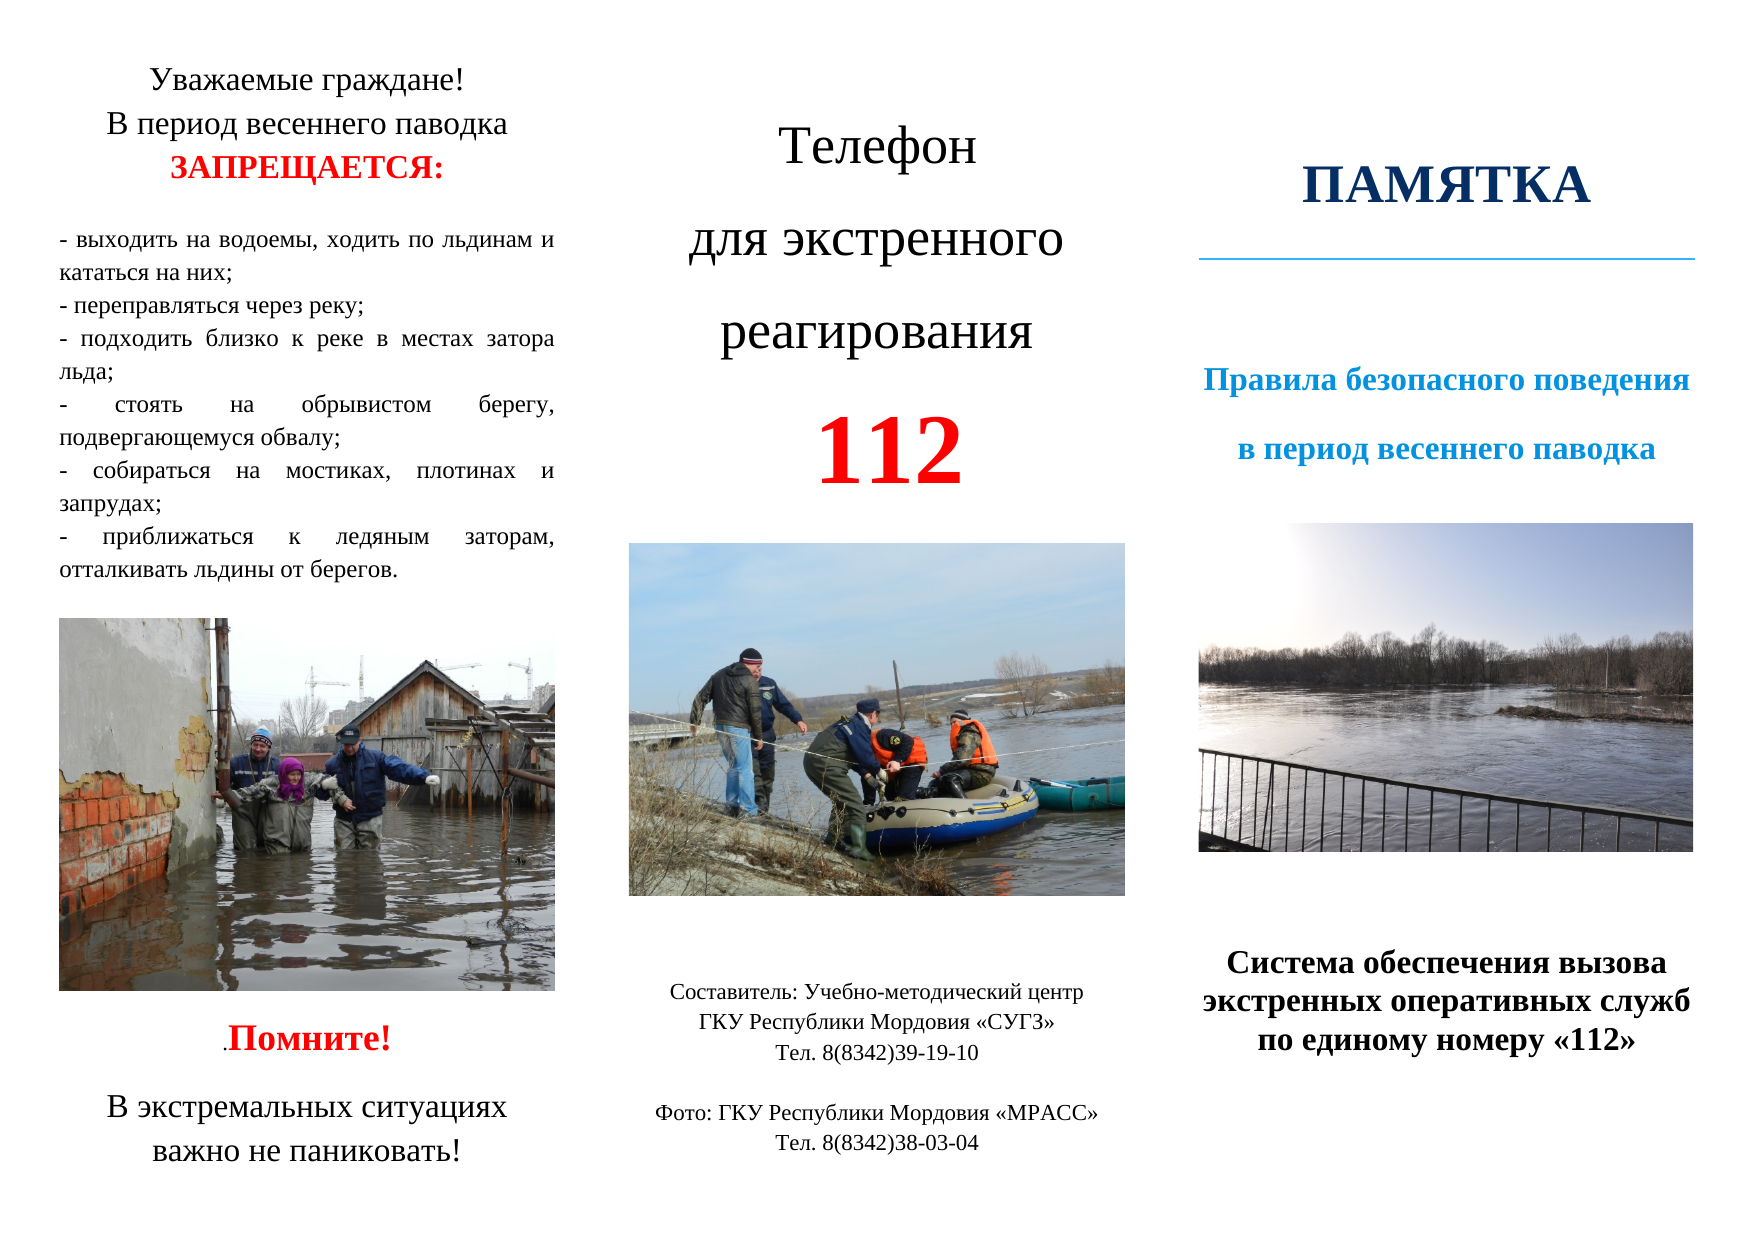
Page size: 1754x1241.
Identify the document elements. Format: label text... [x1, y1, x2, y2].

text Система обеспечения вызова [1199, 942, 1695, 981]
text - подходить близко к реке в местах затора льда; [59, 323, 555, 385]
text - приближаться к ледяным заторам, отталкивать льдины от берегов. [59, 521, 555, 583]
text В период весеннего паводка [59, 103, 555, 141]
text - переправляться через реку; [59, 290, 555, 319]
text экстренных оперативных служб по единому номеру «112» [1199, 981, 1695, 1057]
text Фото: ГКУ Республики Мордовия «МРАСС» [629, 1099, 1125, 1125]
text .Помните! [59, 1016, 555, 1059]
text В экстремальных ситуациях важно не паниковать! [59, 1086, 555, 1168]
picture [1198, 523, 1694, 852]
text для экстренного [629, 205, 1125, 268]
text реагирования [629, 298, 1125, 360]
picture [628, 543, 1125, 896]
text Уважаемые граждане! [59, 59, 555, 97]
text 112 [629, 390, 1125, 505]
text - собираться на мостиках, плотинах и запрудах; [59, 455, 555, 517]
text Тел. 8(8342)39-19-10 [629, 1038, 1125, 1065]
text - выходить на водоемы, ходить по льдинам и кататься на них; [59, 224, 555, 286]
text Телефон [629, 113, 1125, 175]
picture [59, 618, 555, 991]
title ПАМЯТКА [1199, 152, 1695, 258]
subtitle в период весеннего паводка [1199, 428, 1695, 467]
text Тел. 8(8342)38-03-04 [629, 1129, 1125, 1156]
text ЗАПРЕЩАЕТСЯ: [59, 147, 555, 186]
text - стоять на обрывистом берегу, подвергающемуся обвалу; [59, 389, 555, 451]
subtitle Правила безопасного поведения [1199, 359, 1695, 398]
text Составитель: Учебно-методический центр ГКУ Республики Мордовия «СУГЗ» [629, 978, 1125, 1035]
